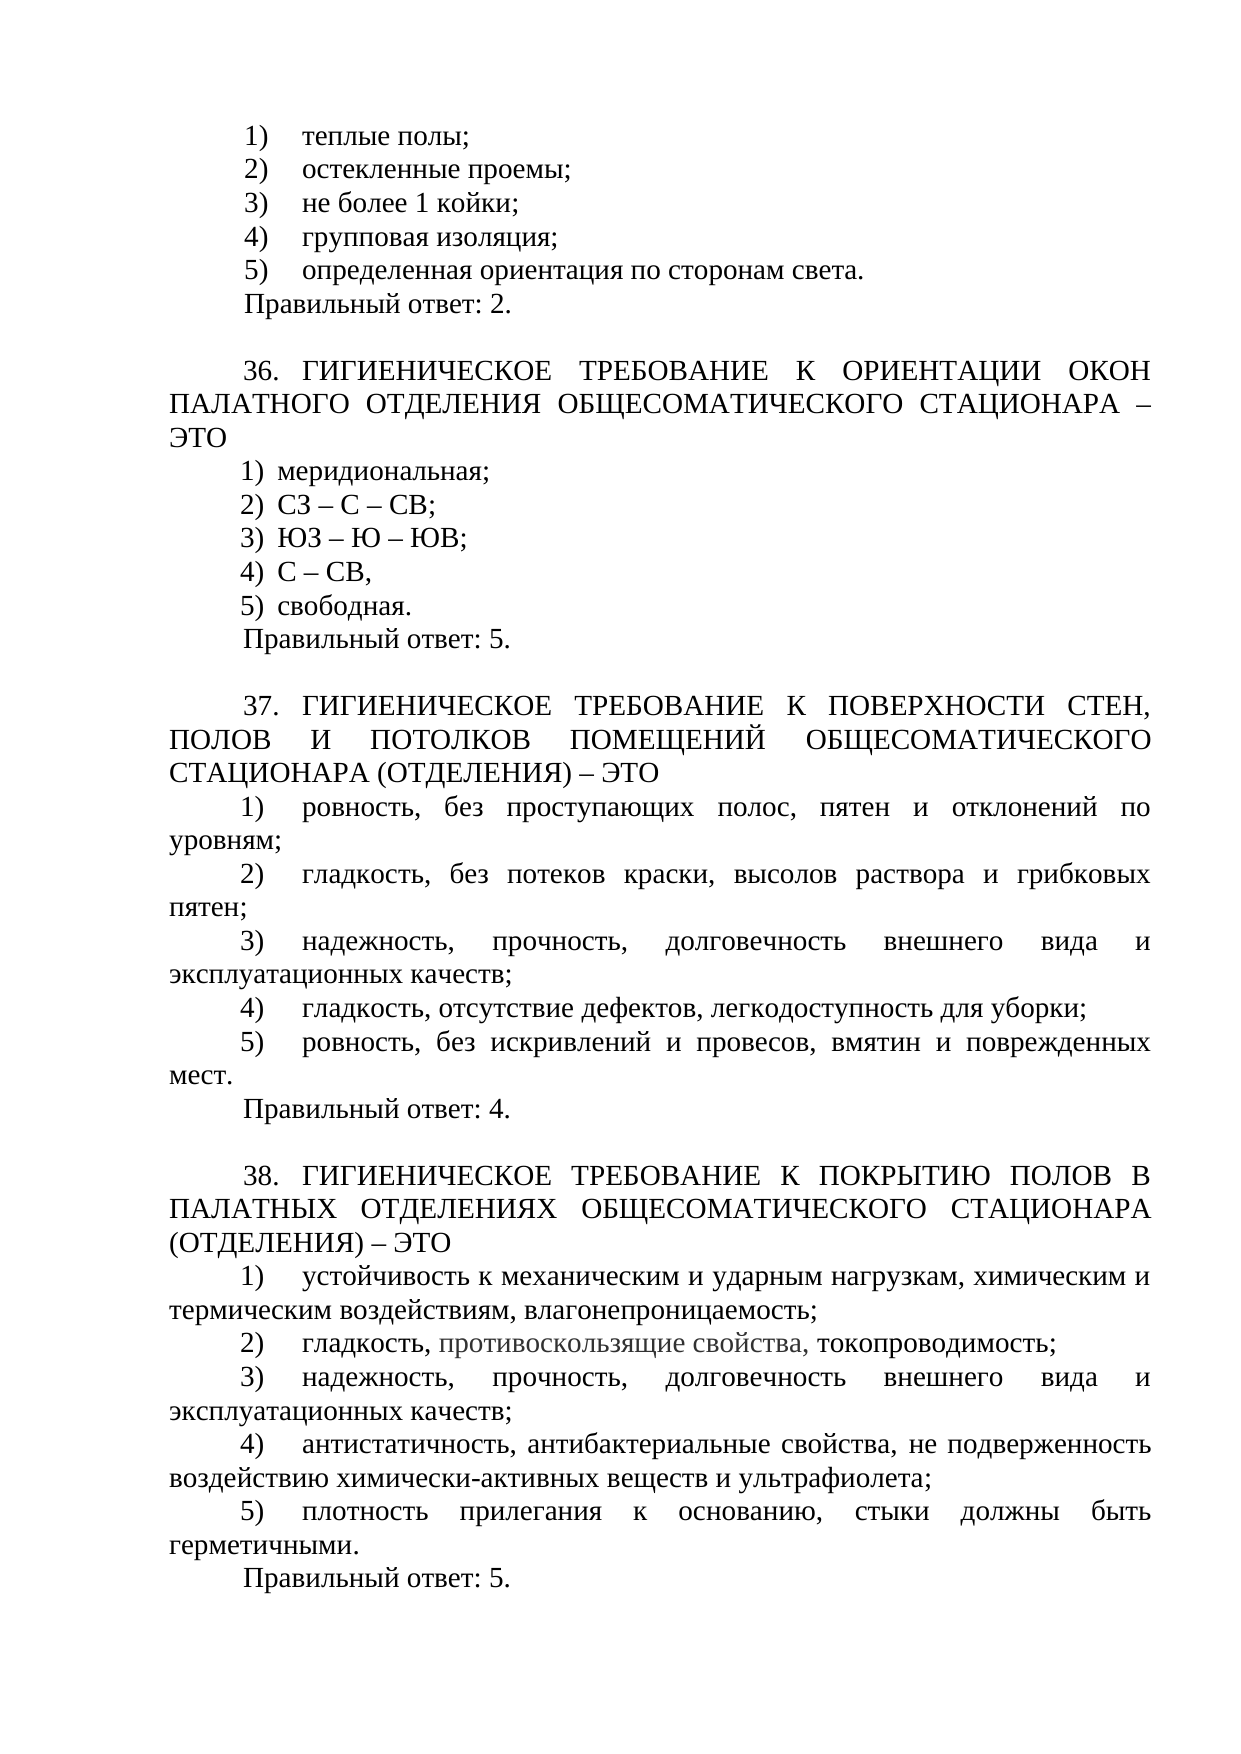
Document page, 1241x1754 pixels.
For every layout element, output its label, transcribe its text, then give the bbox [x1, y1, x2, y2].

list Гигиеническое требование к поверхности стен, полов и потолков помещений общесоматического стационара (отделения) – это [169, 688, 1152, 789]
list гладкость, без потеков краски, высолов раствора и грибковых пятен; [169, 856, 1152, 923]
list Гигиеническое требование к ориентации окон палатного отделения общесоматического стационара – это [169, 353, 1152, 453]
list гладкость, отсутствие дефектов, легкодоступность для уборки; [169, 990, 1152, 1024]
text Правильный ответ: 5. [169, 621, 1152, 655]
list С – СВ, [240, 554, 1152, 588]
list надежность, прочность, долговечность внешнего вида и эксплуатационных качеств; [169, 923, 1152, 990]
text Правильный ответ: 4. [169, 1091, 1152, 1124]
list остекленные проемы; [169, 152, 1152, 185]
list не более 1 койки; [169, 185, 1152, 219]
list ЮЗ – Ю – ЮВ; [240, 521, 1152, 554]
list Гигиеническое требование к покрытию полов в палатных отделениях общесоматического стационара (отделения) – это [169, 1158, 1152, 1258]
list антистатичность, антибактериальные свойства, не подверженность воздействию химически-активных веществ и ультрафиолета; [169, 1426, 1152, 1493]
list СЗ – С – СВ; [240, 487, 1152, 521]
list плотность прилегания к основанию, стыки должны быть герметичными. [169, 1493, 1152, 1560]
list ровность, без проступающих полос, пятен и отклонений по уровням; [169, 789, 1152, 856]
list надежность, прочность, долговечность внешнего вида и эксплуатационных качеств; [169, 1359, 1152, 1426]
list гладкость, противоскользящие свойства, токопроводимость; [169, 1326, 302, 1359]
text Правильный ответ: 5. [169, 1560, 1152, 1594]
list групповая изоляция; [169, 219, 1152, 252]
list гладкость, противоскользящие свойства, токопроводимость; [1048, 1326, 1152, 1359]
list свободная. [240, 588, 1152, 621]
text Правильный ответ: 2. [169, 286, 1152, 319]
list ровность, без искривлений и провесов, вмятин и поврежденных мест. [169, 1024, 1152, 1091]
list устойчивость к механическим и ударным нагрузкам, химическим и термическим воздействиям, влагонепроницаемость; [169, 1258, 1152, 1326]
list определенная ориентация по сторонам света. [169, 252, 1152, 286]
list теплые полы; [169, 118, 1152, 152]
list меридиональная; [240, 453, 1152, 487]
